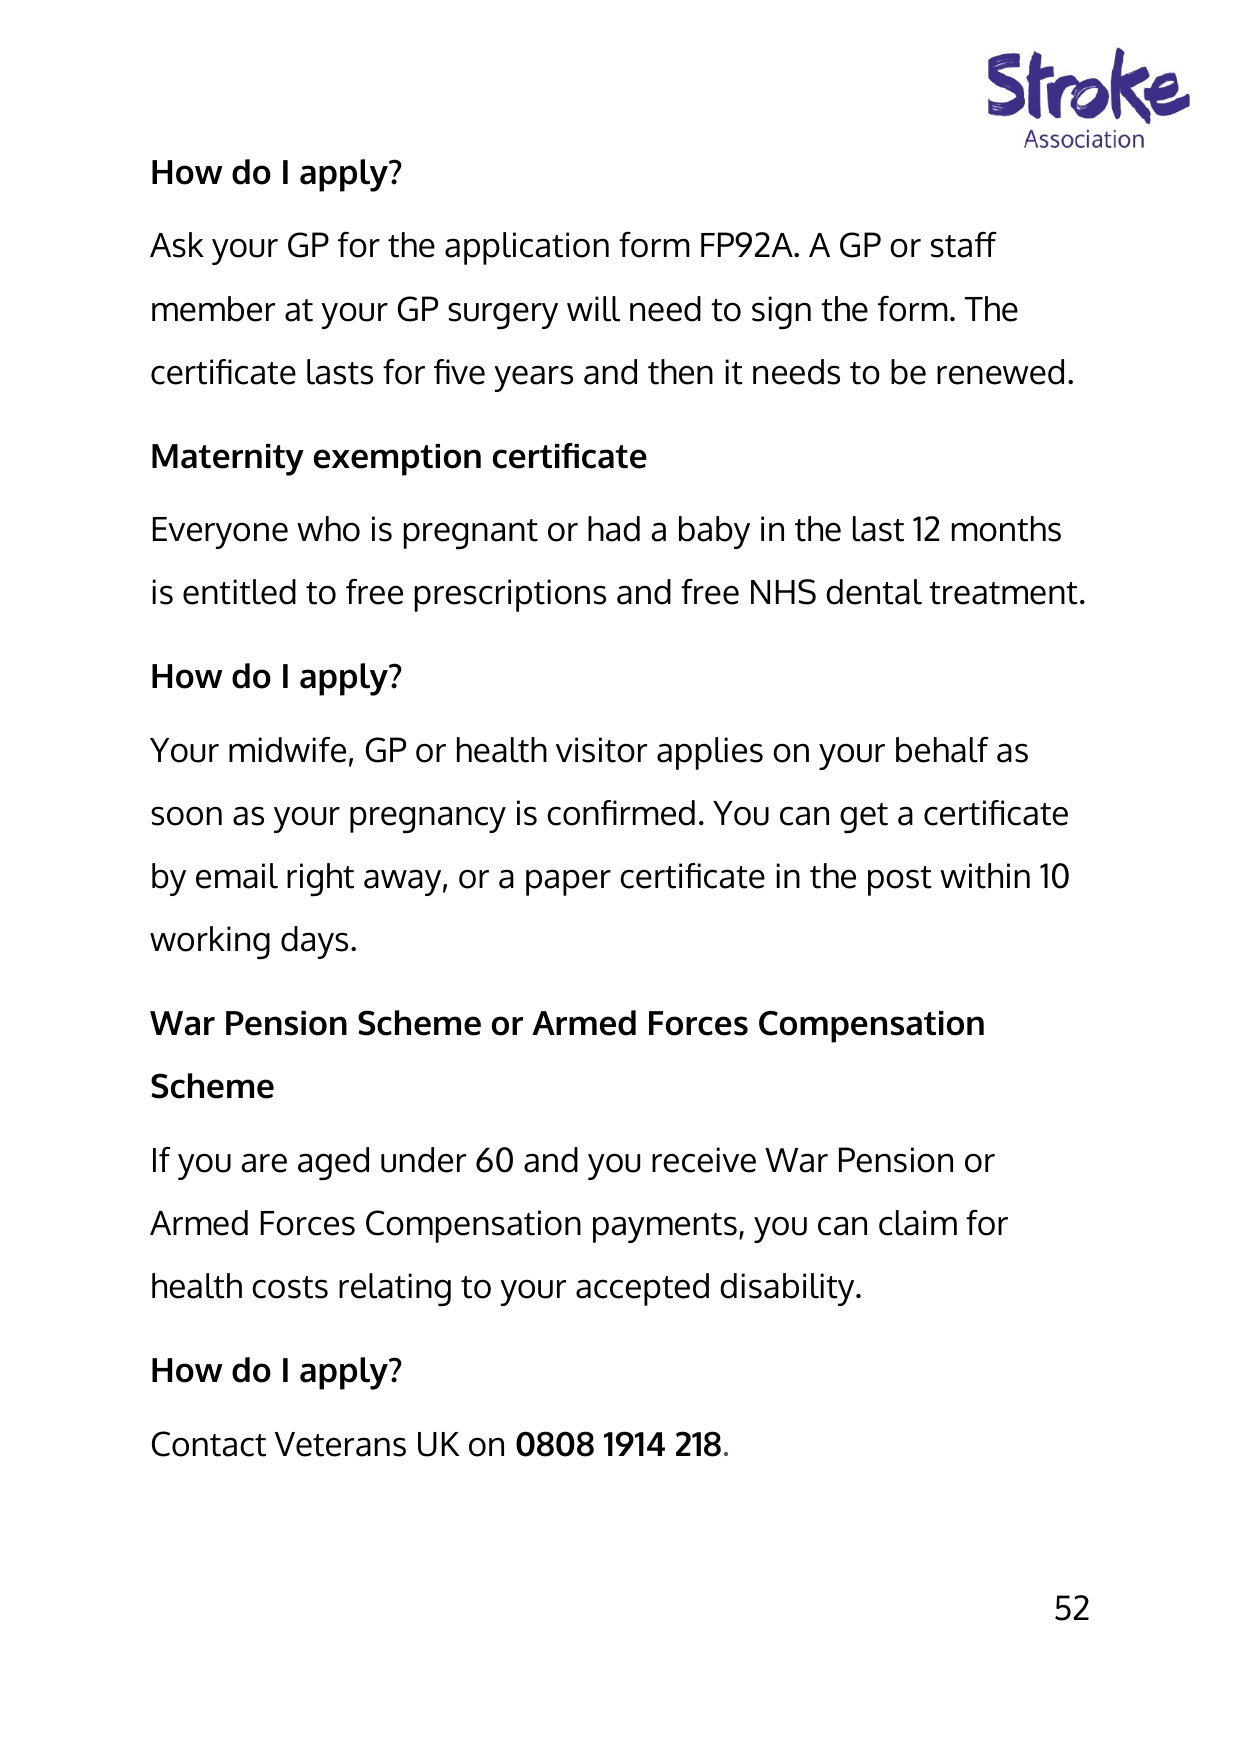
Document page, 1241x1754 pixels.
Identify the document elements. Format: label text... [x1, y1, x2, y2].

subtitle How do I apply? [150, 150, 1090, 192]
subtitle How do I apply? [150, 1348, 1090, 1390]
subtitle How do I apply? [150, 654, 1090, 696]
text Everyone who is pregnant or had a baby in the last 12 months is entitled to free prescriptions and free NHS dental treatment. [150, 507, 1090, 612]
text Your midwife, GP or health visitor applies on your behalf as soon as your pregnancy is confirmed. You can get a certificate by email right away, or a paper certificate in the post within 10 working days. [150, 728, 1090, 959]
text Ask your GP for the application form FP92A. A GP or staff member at your GP surgery will need to sign the form. The certificate lasts for five years and then it needs to be renewed. [150, 223, 1090, 392]
subtitle War Pension Scheme or Armed Forces Compensation Scheme [150, 1001, 1090, 1106]
text If you are aged under 60 and you receive War Pension or Armed Forces Compensation payments, you can claim for health costs relating to your accepted disability. [150, 1138, 1090, 1306]
subtitle Maternity exemption certificate [150, 434, 1090, 476]
text Contact Veterans UK on 0808 1914 218. [150, 1422, 1090, 1464]
picture [986, 46, 1189, 147]
